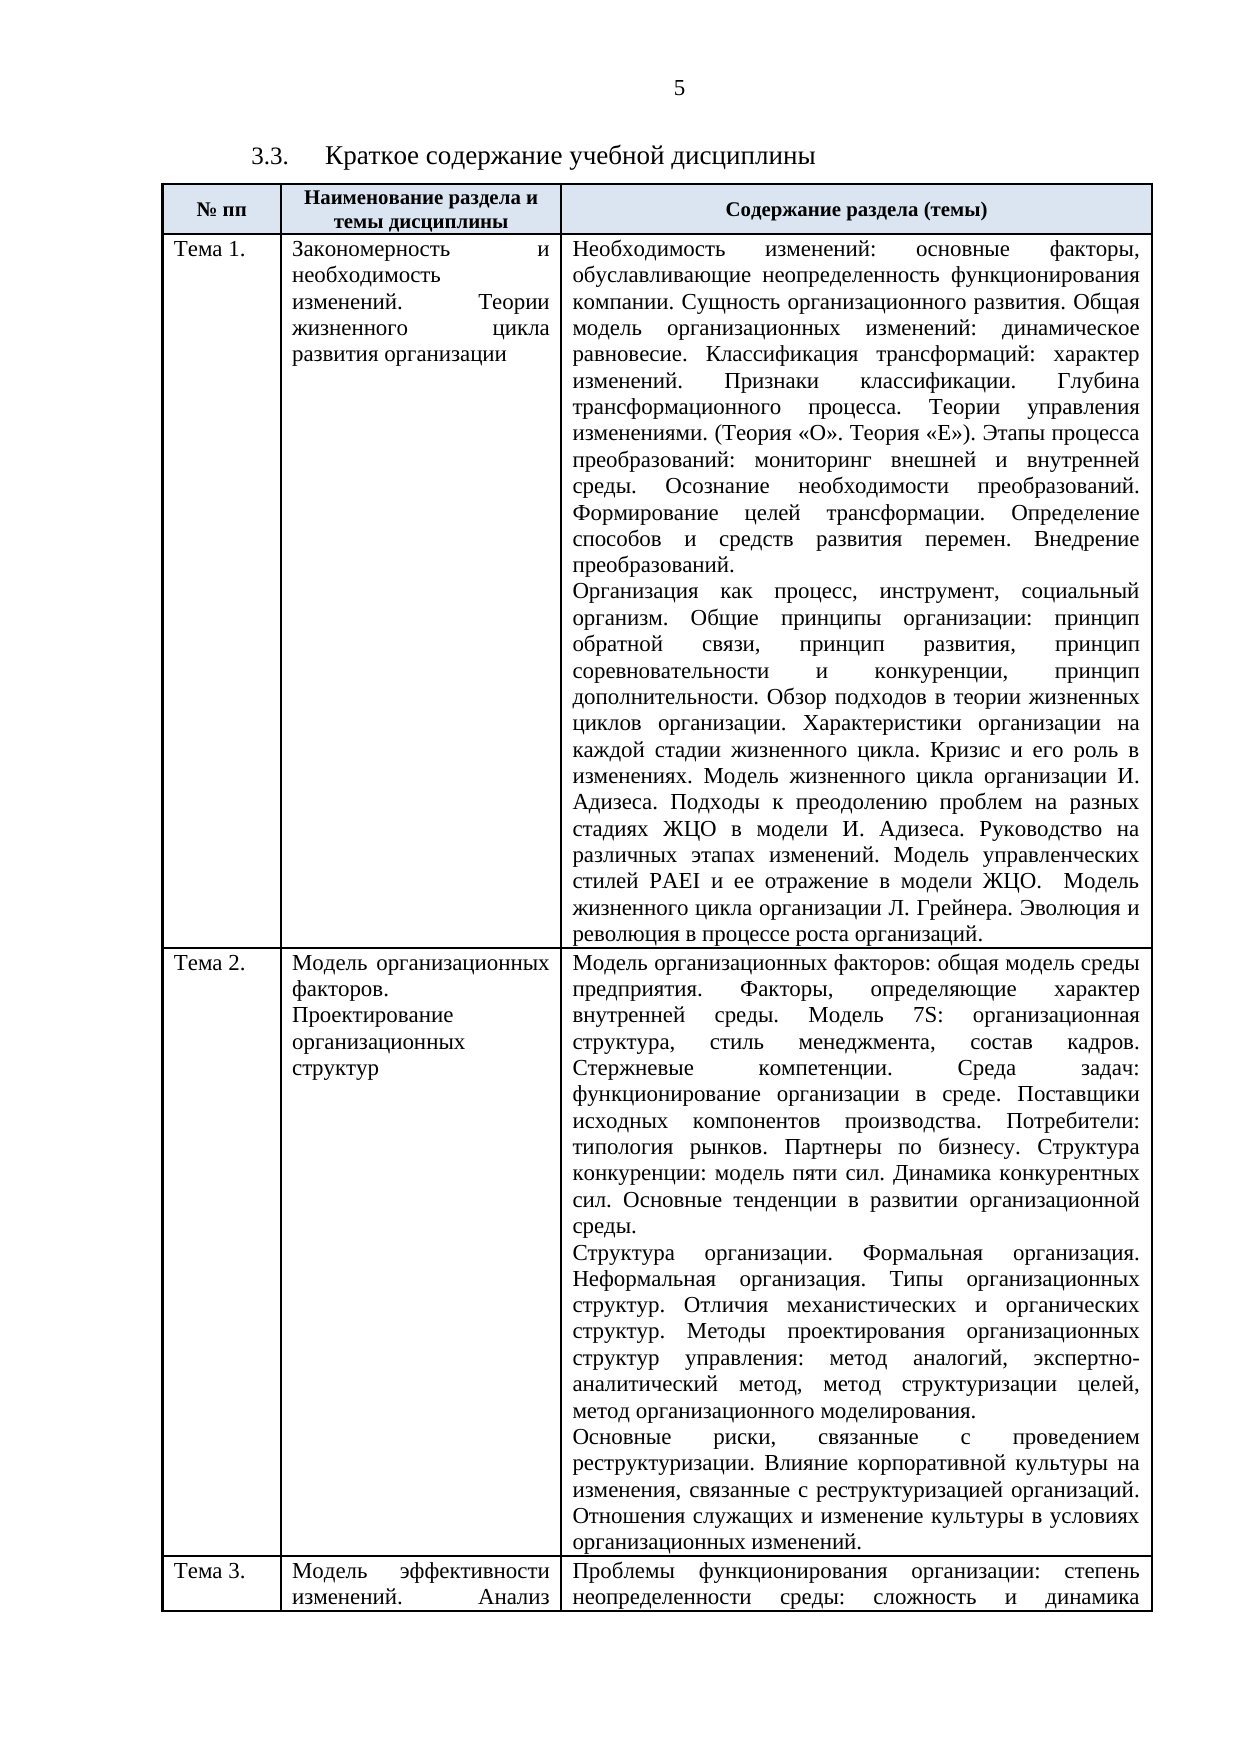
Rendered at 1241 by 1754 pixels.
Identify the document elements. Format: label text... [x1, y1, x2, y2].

table_cell Модель организационных факторов: общая модель среды предприятия. Факторы, определяющие характер внутренней среды. Модель 7S: организационная структура, стиль менеджмента, состав кадров. Стержневые компетенции. Среда задач: функционирование организации в среде. Поставщики исходных компонентов производства. Потребители: типология рынков. Партнеры по бизнесу. Структура конкуренции: модель пяти сил. Динамика конкурентных сил. Основные тенденции в развитии организационной среды. Структура организации. Формальная организация. Неформальная организация. Типы организационных структур. Отличия механистических и органических структур. Методы проектирования организационных структур управления: метод аналогий, экспертно-аналитический метод, метод структуризации целей, метод организационного моделирования. Основные риски, связанные с проведением реструктуризации. Влияние корпоративной культуры на изменения, связанные с реструктуризацией организаций. Отношения служащих и изменение культуры в условиях организационных изменений. [562, 949, 1151, 1555]
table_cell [562, 1557, 1151, 1609]
table_cell Необходимость изменений: основные факторы, обуславливающие неопределенность функционирования компании. Сущность организационного развития. Общая модель организационных изменений: динамическое равновесие. Классификация трансформаций: характер изменений. Признаки классификации. Глубина трансформационного процесса. Теории управления изменениями. (Теория «О». Теория «Е»). Этапы процесса преобразований: мониторинг внешней и внутренней среды. Осознание необходимости преобразований. Формирование целей трансформации. Определение способов и средств развития перемен. Внедрение преобразований. Организация как процесс, инструмент, социальный организм. Общие принципы организации: принцип обратной связи, принцип развития, принцип соревновательности и конкуренции, принцип дополнительности. Обзор подходов в теории жизненных циклов организации. Характеристики организации на каждой стадии жизненного цикла. Кризис и его роль в изменениях. Модель жизненного цикла организации И. Адизеса. Подходы к преодолению проблем на разных стадиях ЖЦО в модели И. Адизеса. Руководство на различных этапах изменений. Модель управленческих стилей PAEI и ее отражение в модели ЖЦО. Модель жизненного цикла организации Л. Грейнера. Эволюция и революция в процессе роста организаций. [562, 235, 1151, 947]
table_cell Тема 3. [164, 1557, 280, 1609]
table_cell Тема 2. [164, 949, 280, 1555]
table_header № пп [164, 185, 280, 233]
table_cell Закономерность и необходимость изменений. Теории жизненного цикла развития организации [282, 235, 560, 947]
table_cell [282, 1557, 560, 1609]
table_header Содержание раздела (темы) [562, 185, 1151, 233]
subtitle Краткое содержание учебной дисциплины [251, 139, 1181, 170]
table_header Наименование раздела и темы дисциплины [282, 185, 560, 233]
table_cell Модель организационных факторов. Проектирование организационных структур [282, 949, 560, 1555]
table_cell Тема 1. [164, 235, 280, 947]
